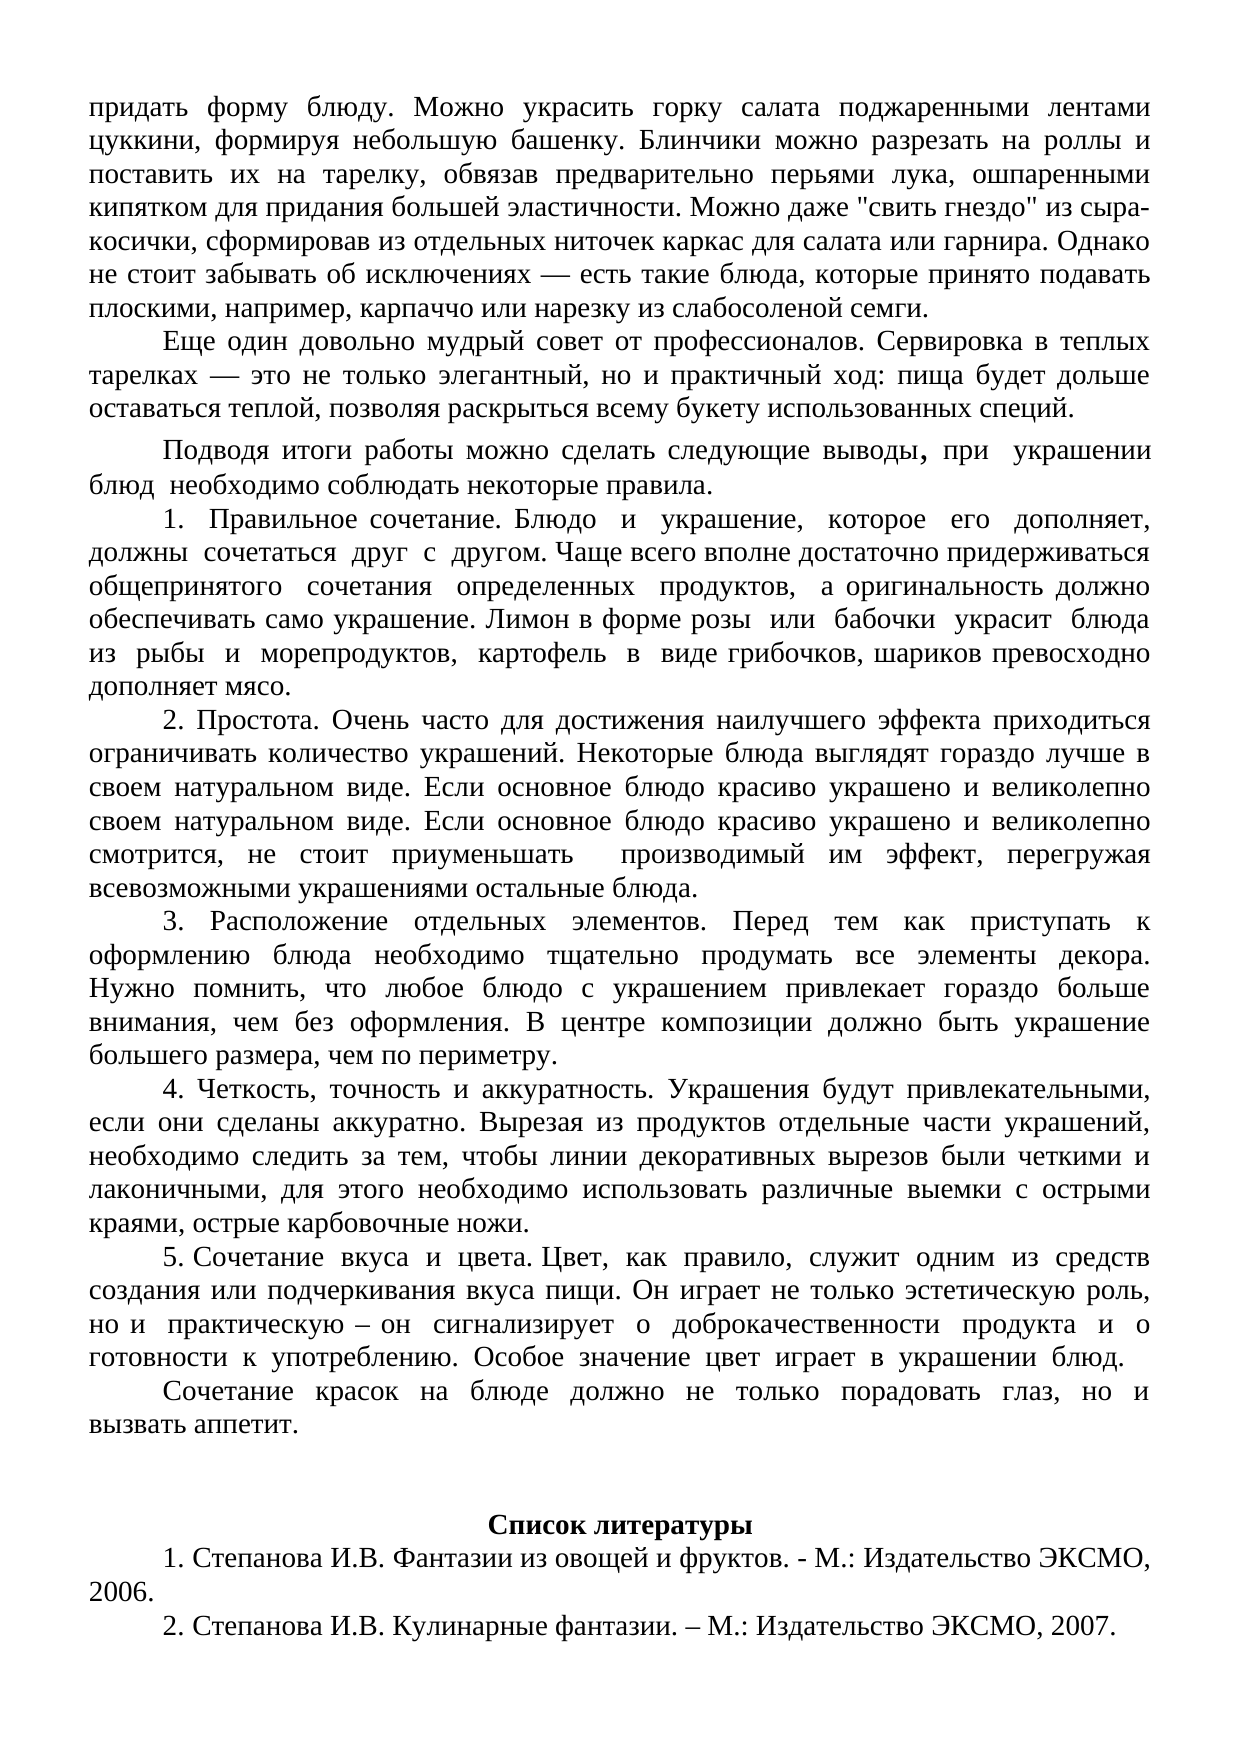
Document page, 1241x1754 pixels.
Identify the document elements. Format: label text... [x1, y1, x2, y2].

text 2. Простота. Очень часто для достижения наилучшего эффекта приходиться ограничивать количество украшений. Некоторые блюда выглядят гораздо лучше в своем натуральном виде. Если основное блюдо красиво украшено и великолепно своем натуральном виде. Если основное блюдо красиво украшено и великолепно смотрится, не стоит приуменьшать производимый им эффект, перегружая всевозможными украшениями остальные блюда. [89, 702, 1152, 903]
text 4. Четкость, точность и аккуратность. Украшения будут привлекательными, если они сделаны аккуратно. Вырезая из продуктов отдельные части украшений, необходимо следить за тем, чтобы линии декоративных вырезов были четкими и лаконичными, для этого необходимо использовать различные выемки с острыми краями, острые карбовочные ножи. [89, 1071, 1152, 1239]
text Еще один довольно мудрый совет от профессионалов. Сервировка в теплых тарелках — это не только элегантный, но и практичный ход: пища будет дольше оставаться теплой, позволяя раскрыться всему букету использованных специй. [89, 323, 1152, 424]
text 1. Правильное сочетание. Блюдо и украшение, которое его дополняет, должны сочетаться друг с другом. Чаще всего вполне достаточно придерживаться общепринятого сочетания определенных продуктов, а оригинальность должно обеспечивать само украшение. Лимон в форме розы или бабочки украсит блюда из рыбы и морепродуктов, картофель в виде грибочков, шариков превосходно дополняет мясо. [89, 501, 1152, 702]
text Сочетание красок на блюде должно не только порадовать глаз, но и вызвать аппетит. [89, 1373, 1152, 1440]
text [89, 89, 1152, 323]
text Список литературы [89, 1507, 1152, 1541]
text 3. Расположение отдельных элементов. Перед тем как приступать к оформлению блюда необходимо тщательно продумать все элементы декора. Нужно помнить, что любое блюдо с украшением привлекает гораздо больше внимания, чем без оформления. В центре композиции должно быть украшение большего размера, чем по периметру. [89, 903, 1152, 1071]
text Подводя итоги работы можно сделать следующие выводы, при украшении блюд необходимо соблюдать некоторые правила. [89, 424, 1152, 501]
text 5. Сочетание вкуса и цвета. Цвет, как правило, служит одним из средств создания или подчеркивания вкуса пищи. Он играет не только эстетическую роль, но и практическую – он сигнализирует о доброкачественности продукта и о готовности к употреблению. Особое значение цвет играет в украшении блюд. [89, 1239, 1152, 1373]
list Степанова И.В. Кулинарные фантазии. – М.: Издательство ЭКСМО, 2007. [89, 1608, 1152, 1641]
list Степанова И.В. Фантазии из овощей и фруктов. - М.: Издательство ЭКСМО, 2006. [89, 1541, 1152, 1608]
